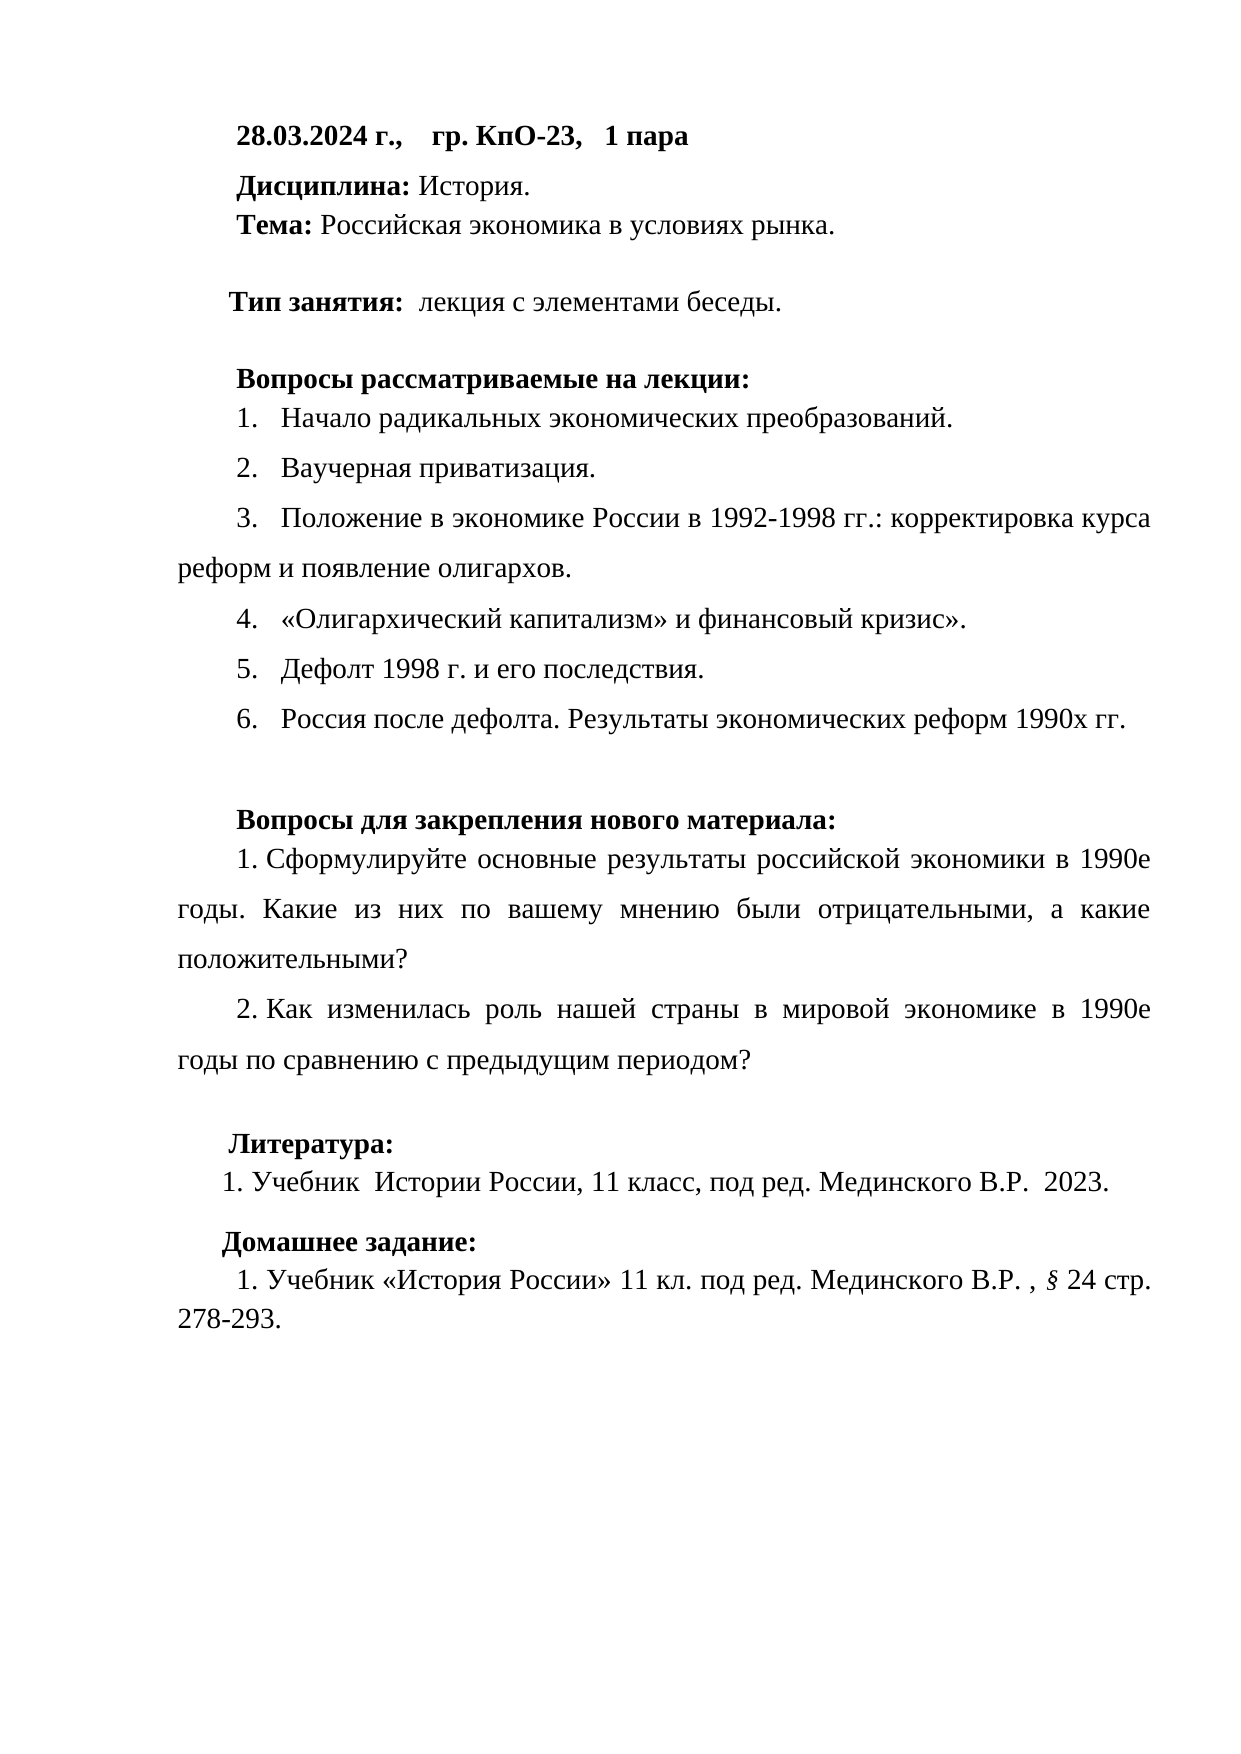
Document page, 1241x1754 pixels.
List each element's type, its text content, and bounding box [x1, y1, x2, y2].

list Тема: Российская экономика в условиях рынка. [177, 207, 1152, 241]
list Литература: [177, 1126, 1152, 1159]
text Домашнее задание: [177, 1224, 1152, 1257]
list Как изменилась роль нашей страны в мировой экономике в 1990е годы по сравнению с предыдущим периодом? [177, 992, 1152, 1076]
list Дисциплина: История. [177, 168, 1152, 202]
list Дефолт 1998 г. и его последствия. [177, 651, 1152, 685]
list «Олигархический капитализм» и финансовый кризис». [177, 601, 1152, 634]
list Россия после дефолта. Результаты экономических реформ 1990х гг. [177, 702, 1152, 735]
list Сформулируйте основные результаты российской экономики в 1990е годы. Какие из них по вашему мнению были отрицательными, а какие положительными? [177, 841, 1152, 975]
list Учебник «История России» 11 кл. под ред. Мединского В.Р. , 24 стр. 278-293. [177, 1262, 1152, 1334]
list Учебник Истории России, 11 класс, под ред. Мединского В.Р. 2023. [222, 1164, 1152, 1198]
list Положение в экономике России в 1992-1998 гг.: корректировка курса реформ и появление олигархов. [177, 500, 1152, 584]
list Начало радикальных экономических преобразований. [177, 400, 1152, 433]
list Вопросы для закрепления нового материала: [236, 802, 1152, 836]
list Тип занятия: лекция с элементами беседы. [177, 284, 1152, 318]
list 28.03.2024 г., гр. КпО-23, 1 пара [177, 118, 1152, 152]
list Ваучерная приватизация. [177, 450, 1152, 483]
list Вопросы рассматриваемые на лекции: [236, 361, 1152, 395]
